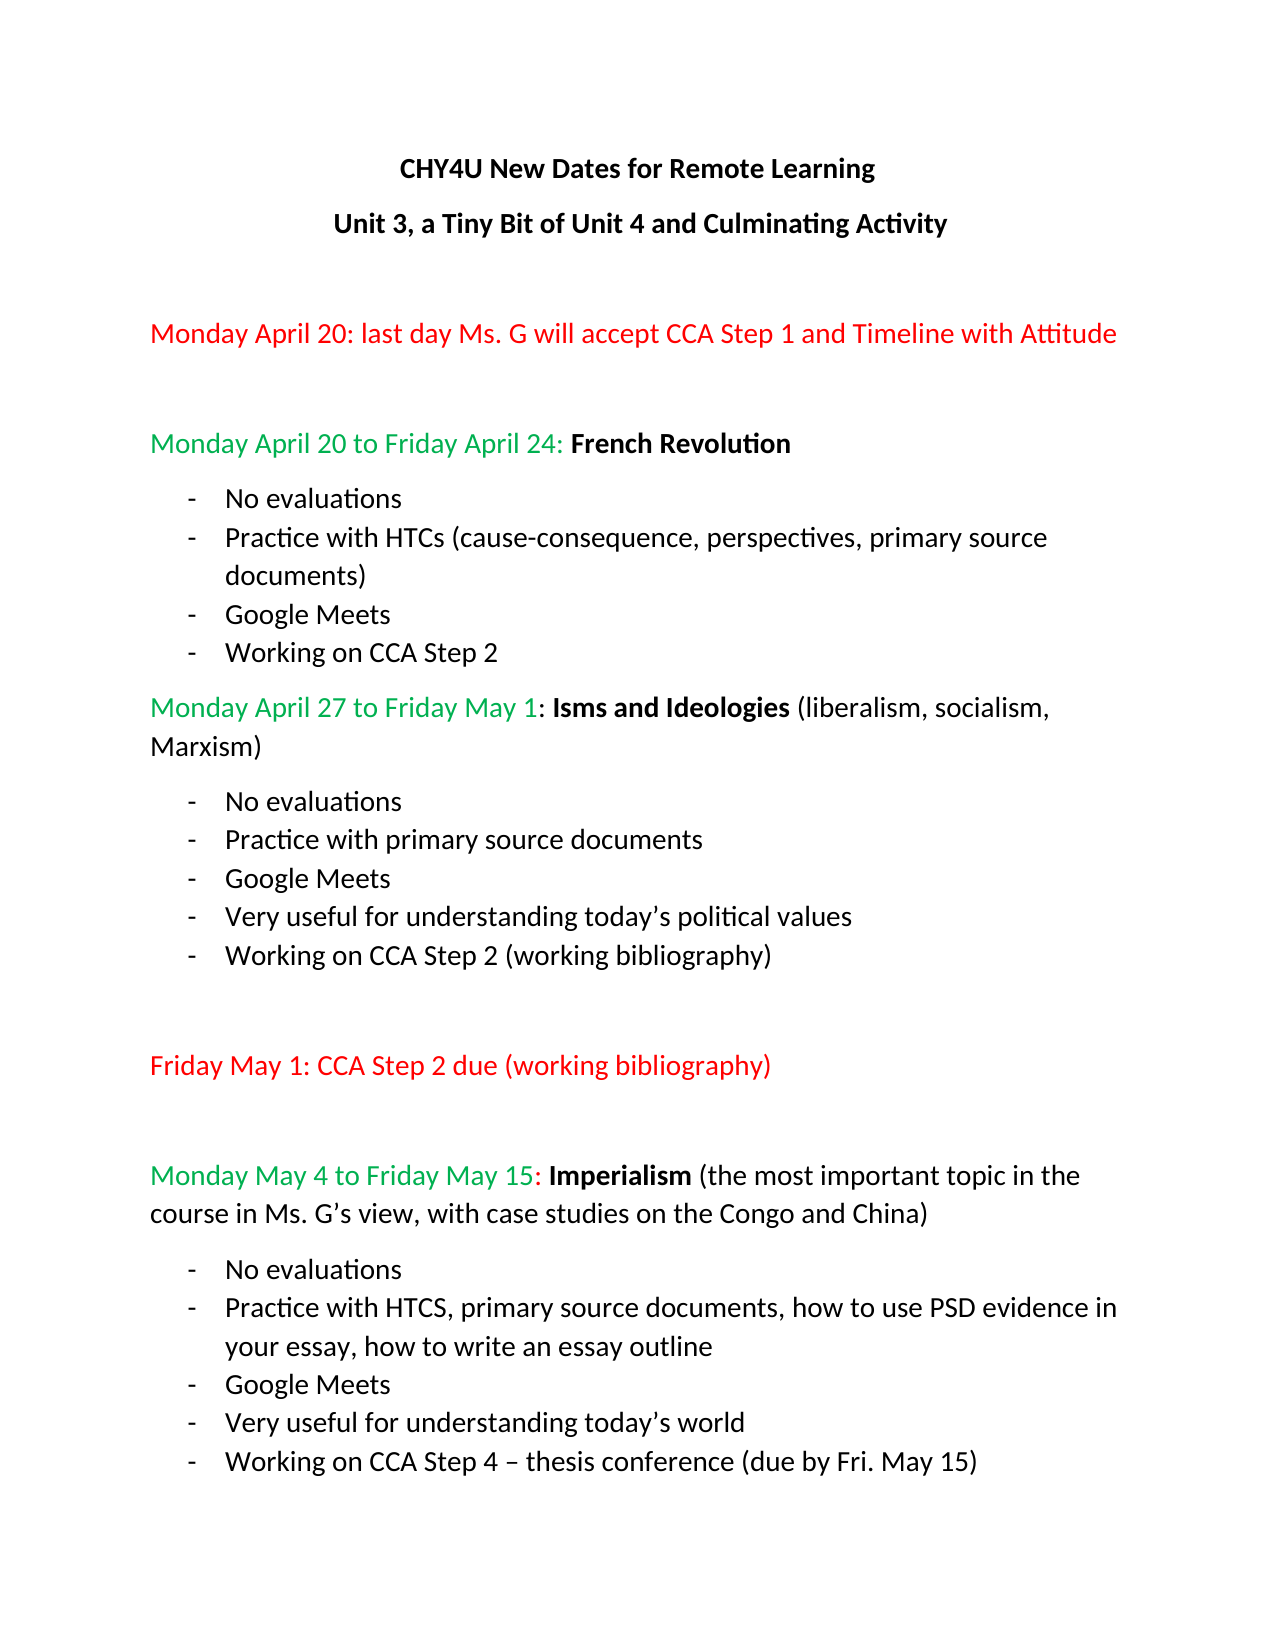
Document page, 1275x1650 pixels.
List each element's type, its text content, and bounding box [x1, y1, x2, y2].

list No evaluations [187, 783, 1125, 819]
list Working on CCA Step 4 – thesis conference (due by Fri. May 15) [187, 1443, 1125, 1478]
list Working on CCA Step 2 [187, 634, 1125, 670]
list Practice with primary source documents [187, 821, 1125, 857]
text Friday May 1: CCA Step 2 due (working bibliography) [150, 1047, 1125, 1083]
text Monday May 4 to Friday May 15: Imperialism (the most important topic in the course in Ms. G’s view, with case studies on the Congo and China) [150, 1157, 1125, 1231]
list No evaluations [187, 481, 1125, 516]
text CHY4U New Dates for Remote Learning [150, 150, 1125, 186]
list Google Meets [187, 596, 1125, 632]
list Working on CCA Step 2 (working bibliography) [187, 937, 1125, 972]
text Unit 3, a Tiny Bit of Unit 4 and Culminating Activity [150, 205, 1125, 241]
text Monday April 27 to Friday May 1: Isms and Ideologies (liberalism, socialism, Marxism) [150, 689, 1125, 763]
list Practice with HTCs (cause-consequence, perspectives, primary source documents) [187, 519, 1125, 593]
list Very useful for understanding today’s world [187, 1404, 1125, 1440]
list No evaluations [187, 1251, 1125, 1286]
list Practice with HTCS, primary source documents, how to use PSD evidence in your essay, how to write an essay outline [187, 1289, 1125, 1363]
list Google Meets [187, 1366, 1125, 1402]
text Monday April 20: last day Ms. G will accept CCA Step 1 and Timeline with Attitude [150, 315, 1125, 351]
list Very useful for understanding today’s political values [187, 898, 1125, 934]
text Monday April 20 to Friday April 24: French Revolution [150, 426, 1125, 461]
list Google Meets [187, 860, 1125, 896]
